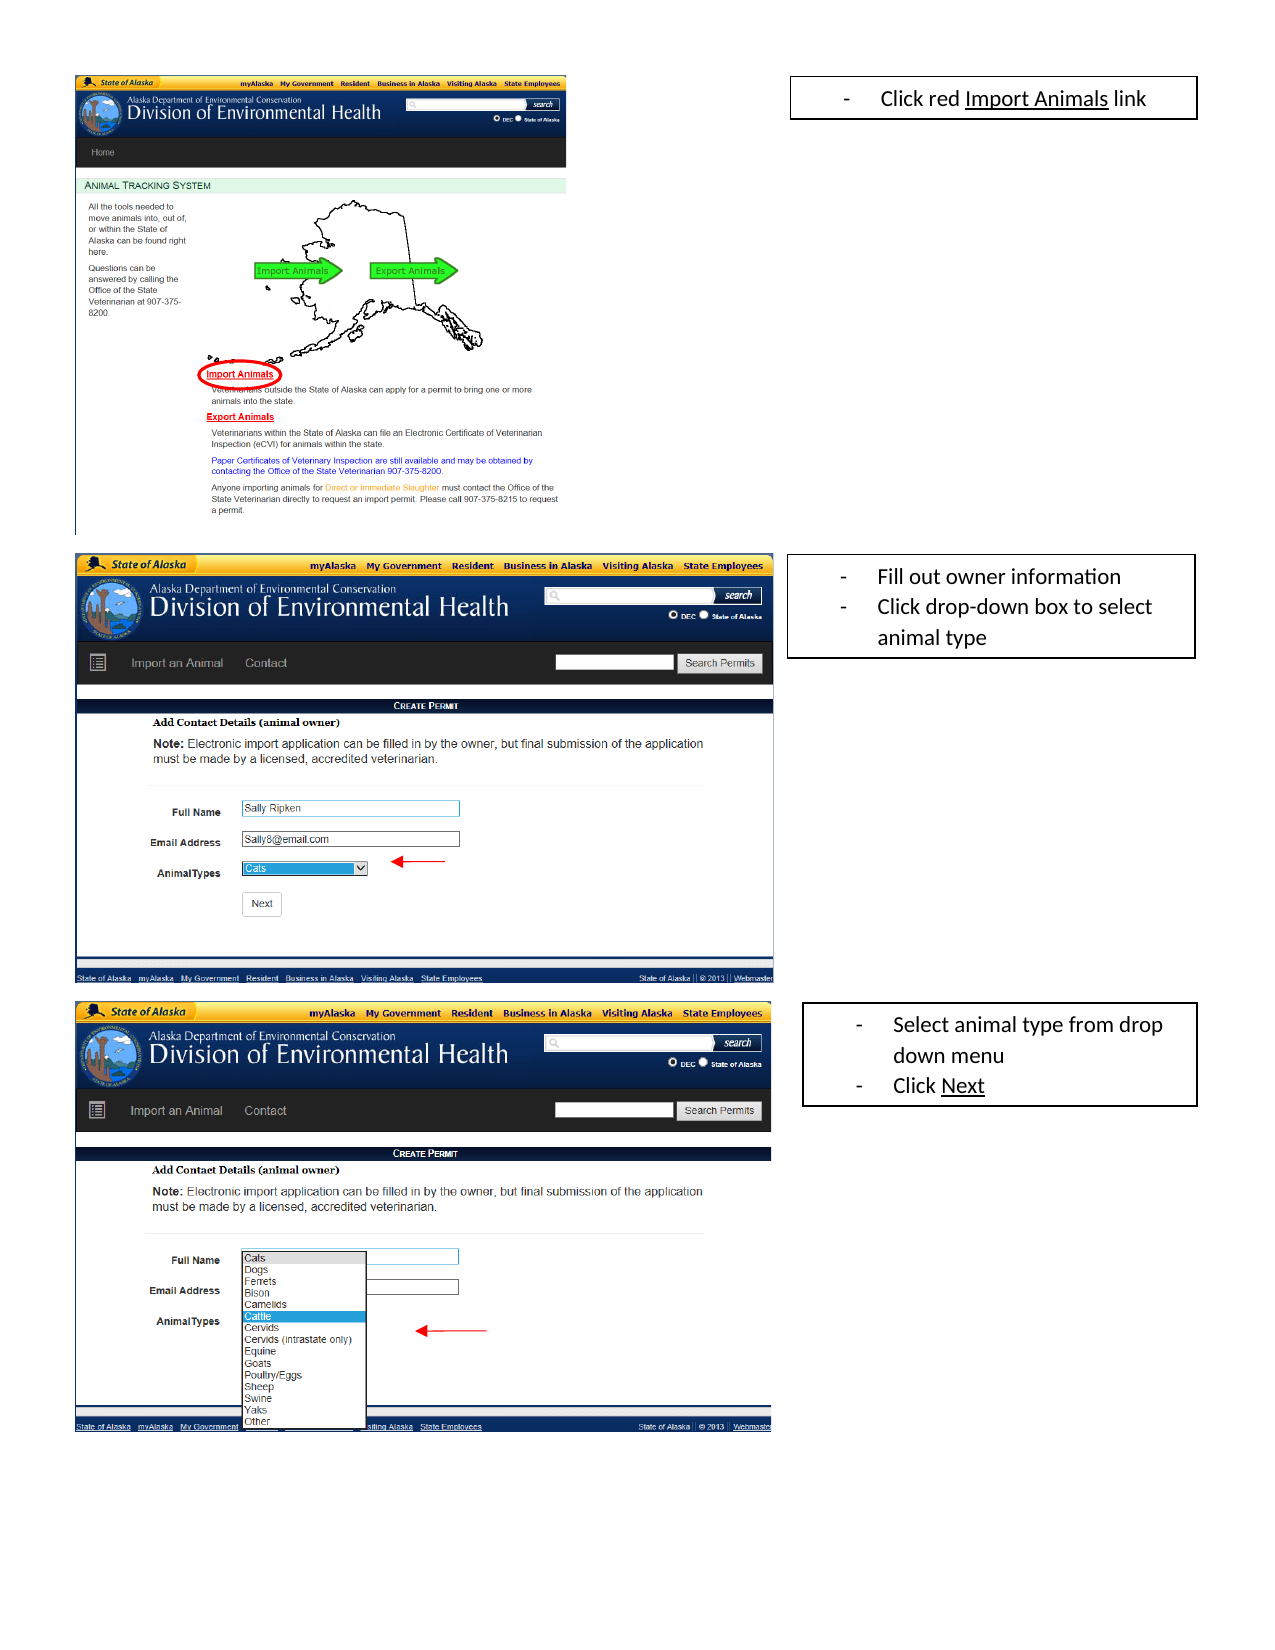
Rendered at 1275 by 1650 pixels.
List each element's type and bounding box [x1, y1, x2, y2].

picture [75, 75, 567, 535]
picture [75, 1001, 772, 1432]
picture [75, 553, 774, 983]
